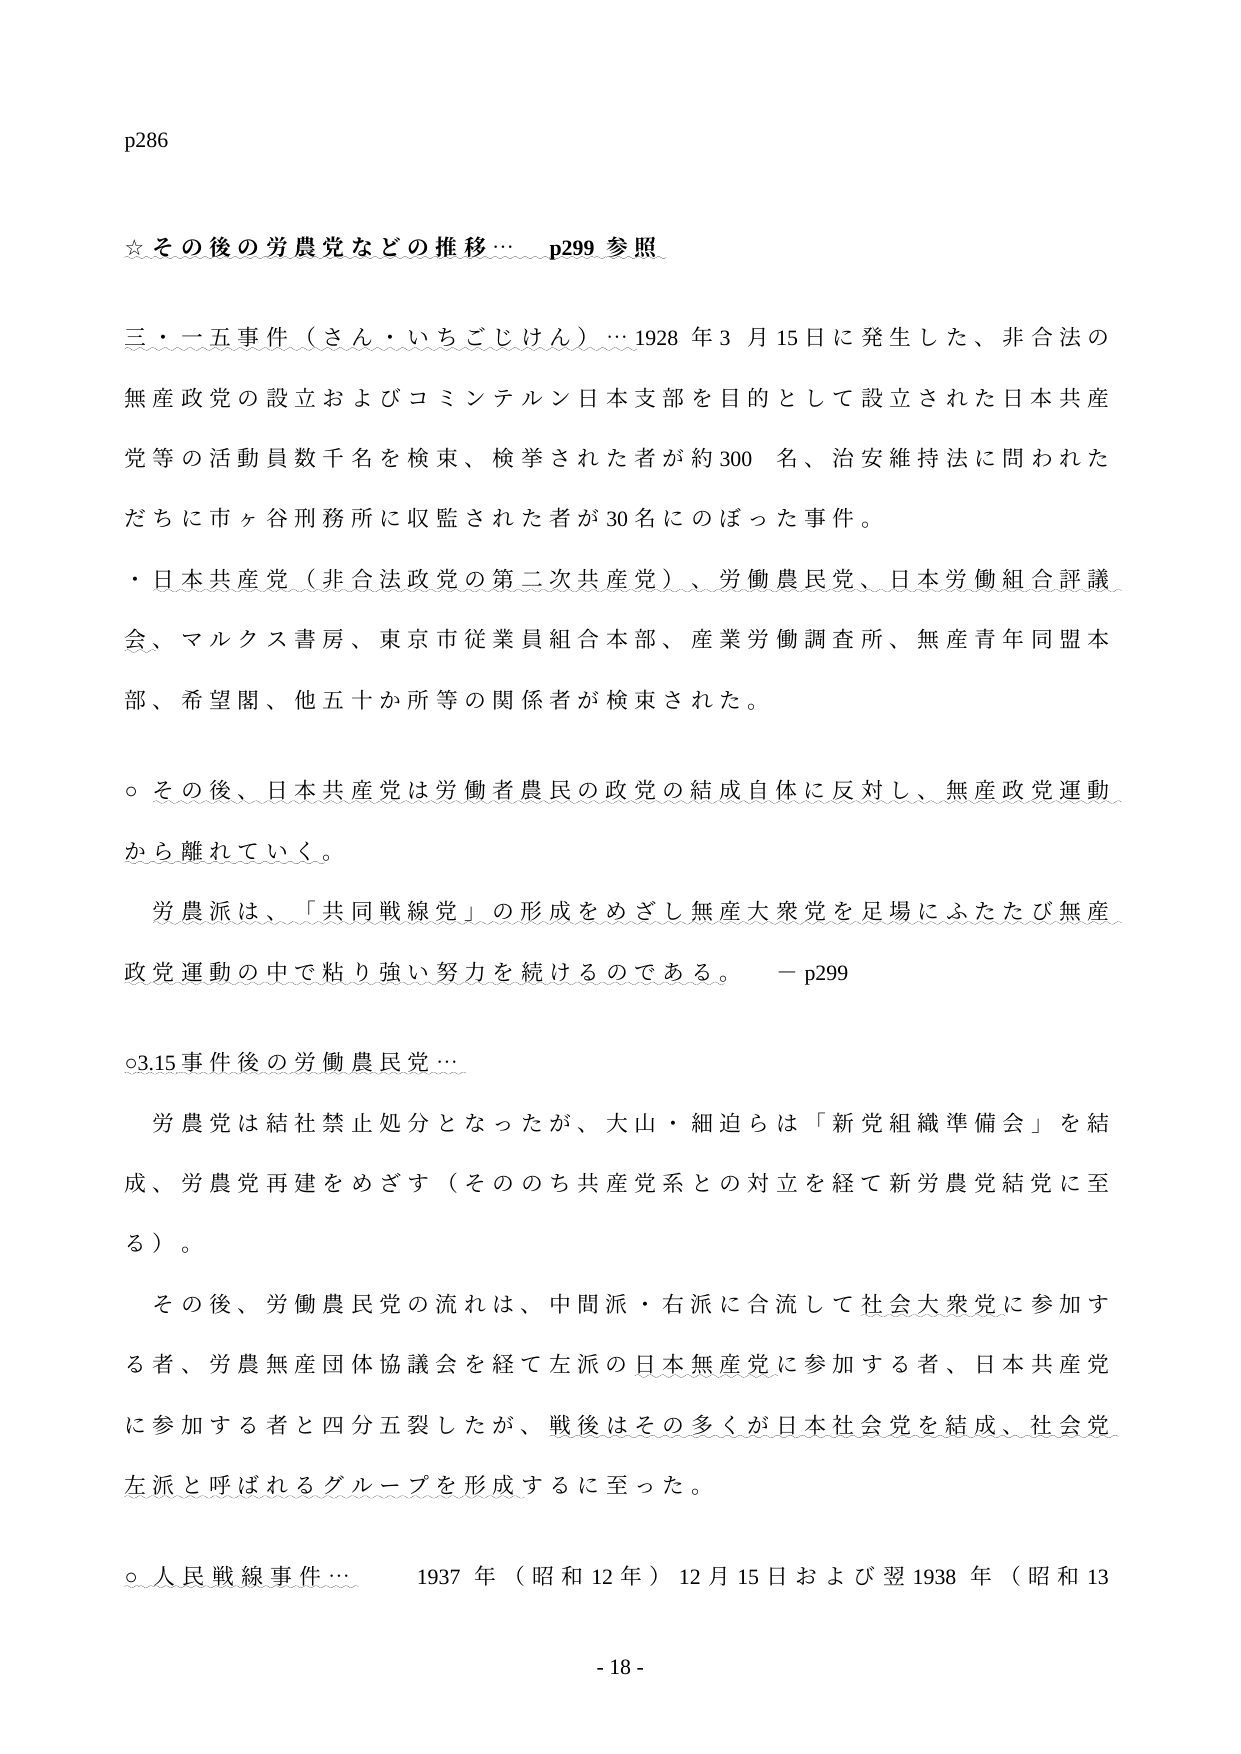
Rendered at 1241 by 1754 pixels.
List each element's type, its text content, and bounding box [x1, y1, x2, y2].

text ・日本共産党（非合法政党の第二次共産党）、労働農民党、日本労働組合評議会、マルクス書房、東京市従業員組合本部、産業労働調査所、無産青年同盟本部、希望閣、他五十か所等の関係者が検束された。 [124, 548, 1116, 729]
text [124, 125, 1116, 155]
text ○その後、日本共産党は労働者農民の政党の結成自体に反対し、無産政党運動から離れていく。 [124, 759, 1116, 880]
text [124, 1544, 1116, 1605]
text 労農派は、「共同戦線党」の形成をめざし無産大衆党を足場にふたたび無産政党運動の中で粘り強い努力を続けるのである。 －p299 [124, 880, 1116, 1001]
text その後、労働農民党の流れは、中間派・右派に合流して社会大衆党に参加する者、労農無産団体協議会を経て左派の日本無産党に参加する者、日本共産党に参加する者と四分五裂したが、戦後はその多くが日本社会党を結成、社会党左派と呼ばれるグループを形成するに至った。 [124, 1273, 1116, 1514]
text 労農党は結社禁止処分となったが、大山・細迫らは「新党組織準備会」を結成、労農党再建をめざす（そののち共産党系との対立を経て新労農党結党に至る）。 [124, 1091, 1116, 1273]
text 三・一五事件（さん・いちごじけん）…1928年3月15日に発生した、非合法の無産政党の設立およびコミンテルン日本支部を目的として設立された日本共産党等の活動員数千名を検束、検挙された者が約300名、治安維持法に問われただちに市ヶ谷刑務所に収監された者が30名にのぼった事件。 [124, 306, 1116, 548]
text ○3.15事件後の労働農民党… [124, 1031, 1116, 1091]
text ☆その後の労農党などの推移… p299参照 [124, 215, 1116, 276]
